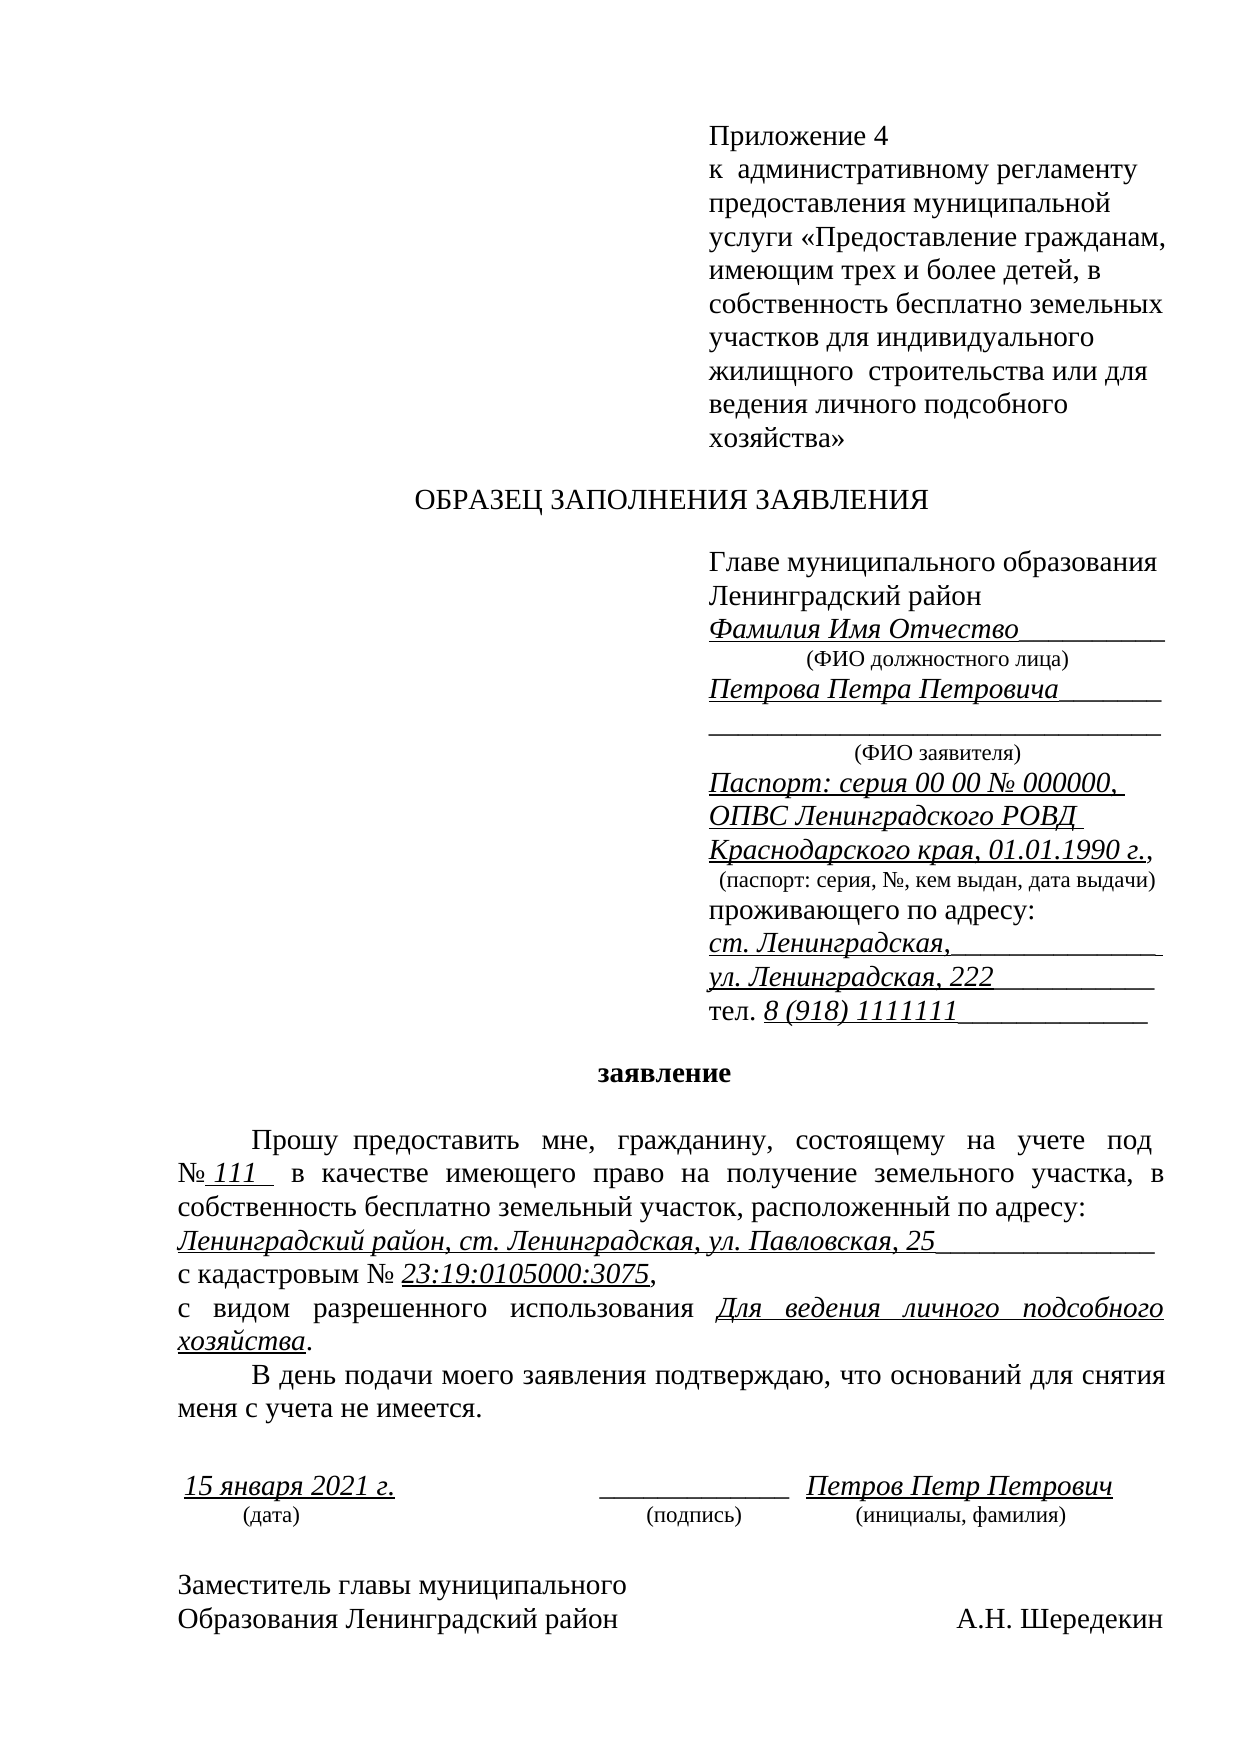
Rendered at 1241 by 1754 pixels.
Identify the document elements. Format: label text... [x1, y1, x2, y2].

text В день подачи моего заявления подтверждаю, что оснований для снятия меня с учета не имеется. [177, 1357, 1167, 1424]
text предоставления муниципальной услуги «Предоставление гражданам, [709, 185, 1167, 252]
text Приложение 4 [709, 118, 1152, 152]
text проживающего по адресу: [709, 892, 1167, 926]
text собственность бесплатно земельных участков для индивидуального [709, 286, 1167, 353]
text с видом разрешенного использования Для ведения личного подсобного хозяйства. [177, 1290, 1167, 1357]
text Фамилия Имя Отчество__________ [709, 612, 1167, 645]
text (паспорт: серия, №, кем выдан, дата выдачи) [709, 866, 1167, 892]
text (ФИО заявителя) [709, 739, 1167, 765]
text заявление [162, 1055, 1167, 1088]
text с кадастровым № 23:19:0105000:3075, [177, 1256, 1167, 1290]
text жилищного строительства или для ведения личного подсобного [709, 353, 1167, 420]
text Ленинградский район [709, 578, 1167, 612]
text тел. 8 (918) 1111111_____________ [709, 993, 1167, 1026]
text _______________________________ [709, 705, 1167, 739]
text Главе муниципального образования [709, 544, 1167, 578]
text Образования Ленинградский район А.Н. Шередекин [177, 1601, 1167, 1634]
text имеющим трех и более детей, в [709, 252, 1167, 286]
table_header _____________ (подпись) [589, 1458, 800, 1538]
text к административному регламенту [709, 152, 1152, 185]
text Краснодарского края, 01.01.1990 г., [709, 832, 1167, 866]
text № 111 в качестве имеющего право на получение земельного участка, в собственность бесплатно земельный участок, расположенный по адресу: [177, 1156, 1167, 1223]
text Заместитель главы муниципального [177, 1567, 1167, 1601]
text (ФИО должностного лица) [709, 645, 1167, 672]
text Ленинградский район, ст. Ленинградская, ул. Павловская, 25_______________ [177, 1223, 1167, 1256]
text ОБРАЗЕЦ ЗАПОЛНЕНИЯ ЗАЯВЛЕНИЯ [177, 482, 1167, 516]
table_header 15 января 2021 г. (дата) [177, 1458, 588, 1538]
text Паспорт: серия 00 00 № 000000, ОПВС Ленинградского РОВД [709, 765, 1167, 832]
text Петрова Петра Петровича_______ [709, 672, 1167, 705]
text ст. Ленинградская,______________ [709, 926, 1167, 959]
text хозяйства» [709, 420, 1167, 453]
text ул. Ленинградская, 222___________ [709, 959, 1167, 993]
text Прошу предоставить мне, гражданину, состоящему на учете под [177, 1122, 1167, 1156]
table_header Петров Петр Петрович (инициалы, фамилия) [800, 1458, 1122, 1538]
